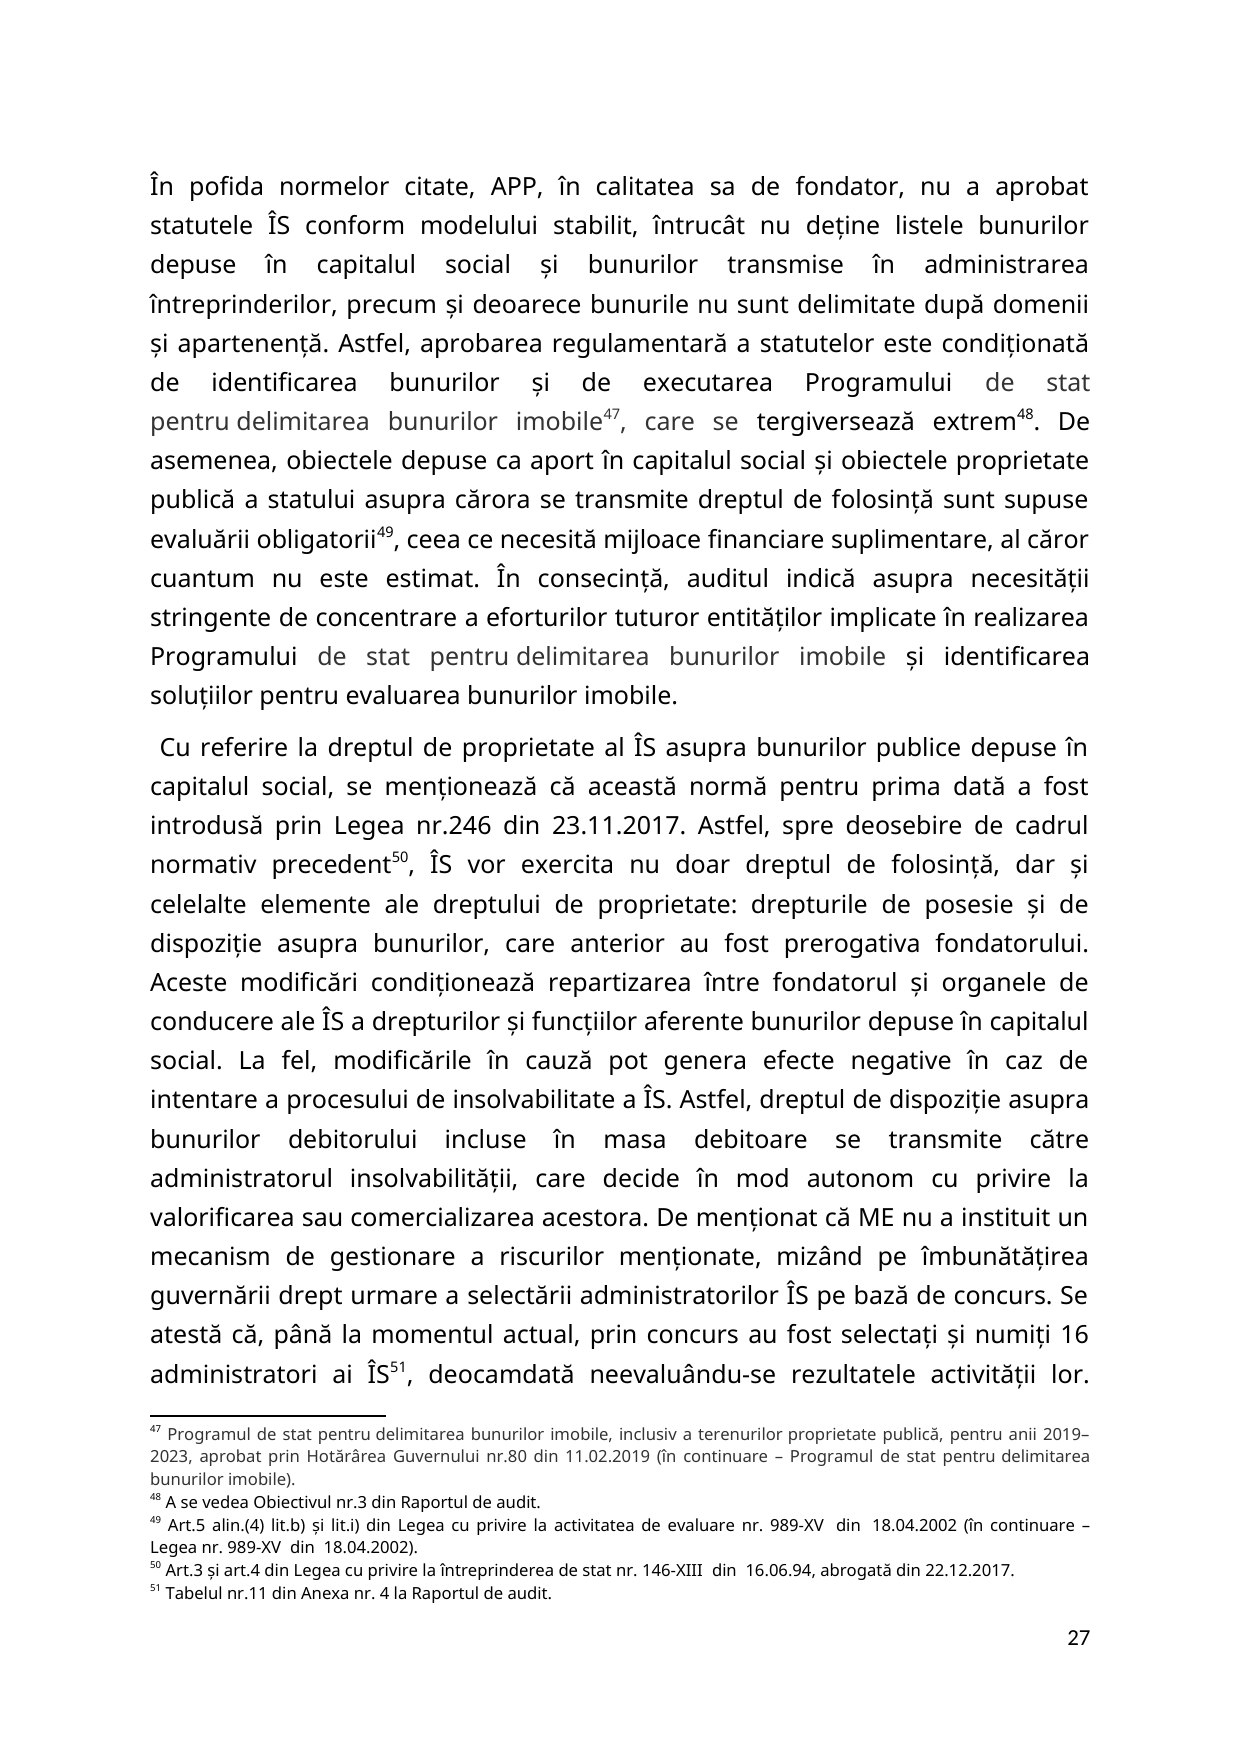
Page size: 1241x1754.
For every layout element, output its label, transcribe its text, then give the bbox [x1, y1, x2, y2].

list În pofida normelor citate, APP, în calitatea sa de fondator, nu a aprobat statutele ÎS conform modelului stabilit, întrucât nu deține listele bunurilor depuse în capitalul social și bunurilor transmise în administrarea întreprinderilor, precum și deoarece bunurile nu sunt delimitate după domenii și apartenență. Astfel, aprobarea regulamentară a statutelor este condiționată de identificarea bunurilor și de executarea Programului de stat pentru delimitarea bunurilor imobile, care se tergiversează extrem. De asemenea, obiectele depuse ca aport în capitalul social și obiectele proprietate publică a statului asupra cărora se transmite dreptul de folosință sunt supuse evaluării obligatorii, ceea ce necesită mijloace financiare suplimentare, al căror cuantum nu este estimat. În consecință, auditul indică asupra necesității stringente de concentrare a eforturilor tuturor entităților implicate în realizarea Programului de stat pentru delimitarea bunurilor imobile și identificarea soluțiilor pentru evaluarea bunurilor imobile. [150, 169, 1090, 712]
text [150, 729, 1090, 1390]
